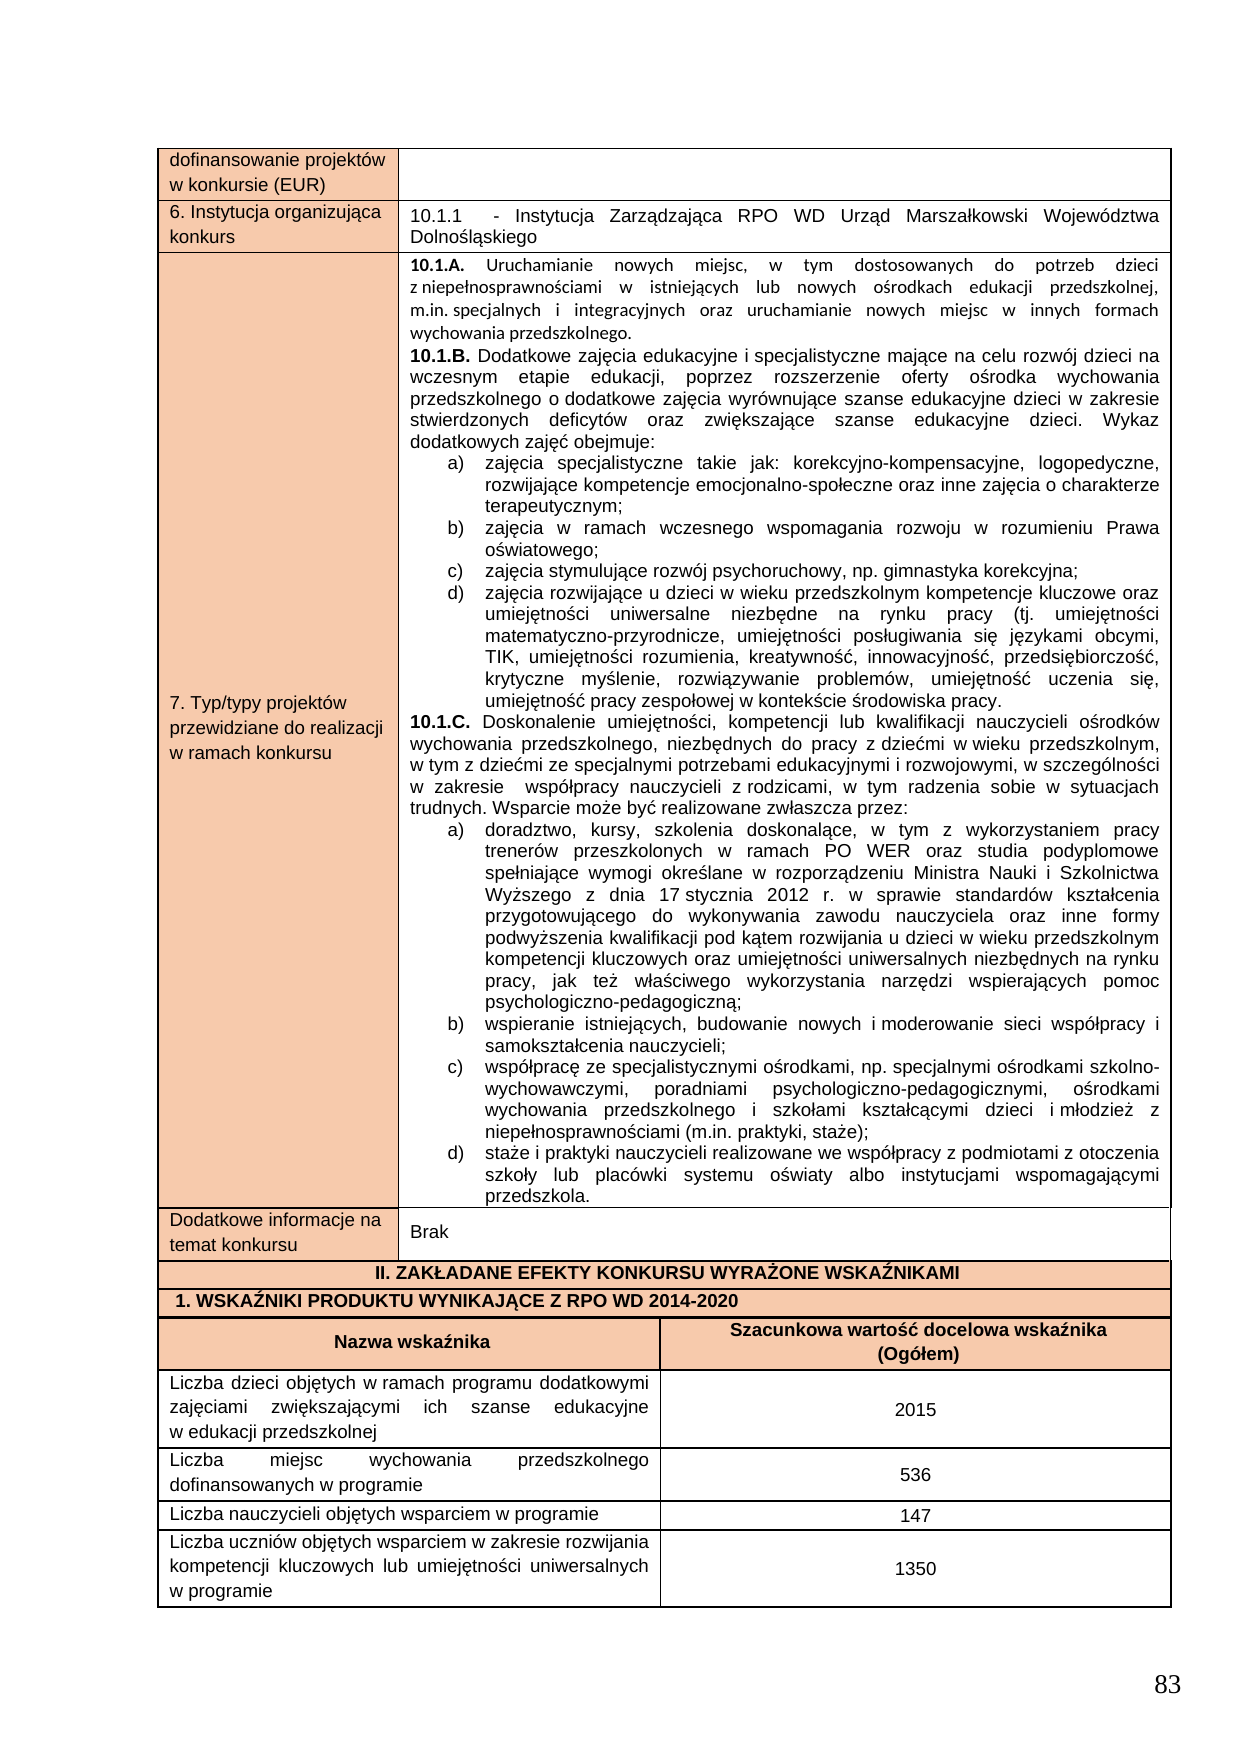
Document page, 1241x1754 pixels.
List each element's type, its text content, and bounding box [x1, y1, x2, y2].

table_cell 147 [661, 1502, 1170, 1528]
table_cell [159, 149, 398, 200]
table_cell Liczba uczniów objętych wsparciem w zakresie rozwijania kompetencji kluczowych lub umiejętności uniwersalnych w programie [159, 1531, 660, 1606]
table_cell 6. Instytucja organizująca konkurs [159, 201, 398, 252]
table_cell 1. WSKAŹNIKI PRODUKTU WYNIKAJĄCE Z RPO WD 2014-2020 [159, 1290, 1170, 1316]
table_cell 536 [661, 1449, 1170, 1500]
table_cell 10.1.1 - Instytucja Zarządzająca RPO WD Urząd Marszałkowski Województwa Dolnośląskiego [399, 201, 1170, 252]
table_cell Szacunkowa wartość docelowa wskaźnika (Ogółem) [661, 1319, 1170, 1369]
table_cell 2015 [661, 1371, 1170, 1447]
table_cell 10.1.A. Uruchamianie nowych miejsc, w tym dostosowanych do potrzeb dzieci z niepełnosprawnościami w istniejących lub nowych ośrodkach edukacji przedszkolnej, m.in. specjalnych i integracyjnych oraz uruchamianie nowych miejsc w innych formach wychowania przedszkolnego. 10.1.B. Dodatkowe zajęcia edukacyjne i specjalistyczne mające na celu rozwój dzieci na wczesnym etapie edukacji, poprzez rozszerzenie oferty ośrodka wychowania przedszkolnego o dodatkowe zajęcia wyrównujące szanse edukacyjne dzieci w zakresie stwierdzonych deficytów oraz zwiększające szanse edukacyjne dzieci. Wykaz dodatkowych zajęć obejmuje: zajęcia specjalistyczne takie jak: korekcyjno-kompensacyjne, logopedyczne, rozwijające kompetencje emocjonalno-społeczne oraz inne zajęcia o charakterze terapeutycznym; zajęcia w ramach wczesnego wspomagania rozwoju w rozumieniu Prawa oświatowego; zajęcia stymulujące rozwój psychoruchowy, np. gimnastyka korekcyjna; zajęcia rozwijające u dzieci w wieku przedszkolnym kompetencje kluczowe oraz umiejętności uniwersalne niezbędne na rynku pracy (tj. umiejętności matematyczno-przyrodnicze, umiejętności posługiwania się językami obcymi, TIK, umiejętności rozumienia, kreatywność, innowacyjność, przedsiębiorczość, krytyczne myślenie, rozwiązywanie problemów, umiejętność uczenia się, umiejętność pracy zespołowej w kontekście środowiska pracy. 10.1.C. Doskonalenie umiejętności, kompetencji lub kwalifikacji nauczycieli ośrodków wychowania przedszkolnego, niezbędnych do pracy z dziećmi w wieku przedszkolnym, w tym z dziećmi ze specjalnymi potrzebami edukacyjnymi i rozwojowymi, w szczególności w zakresie współpracy nauczycieli z rodzicami, w tym radzenia sobie w sytuacjach trudnych. Wsparcie może być realizowane zwłaszcza przez: doradztwo, kursy, szkolenia doskonalące, w tym z wykorzystaniem pracy trenerów przeszkolonych w ramach PO WER oraz studia podyplomowe spełniające wymogi określane w rozporządzeniu Ministra Nauki i Szkolnictwa Wyższego z dnia 17 stycznia 2012 r. w sprawie standardów kształcenia przygotowującego do wykonywania zawodu nauczyciela oraz inne formy podwyższenia kwalifikacji pod kątem rozwijania u dzieci w wieku przedszkolnym kompetencji kluczowych oraz umiejętności uniwersalnych niezbędnych na rynku pracy, jak też właściwego wykorzystania narzędzi wspierających pomoc psychologiczno-pedagogiczną; wspieranie istniejących, budowanie nowych i moderowanie sieci współpracy i samokształcenia nauczycieli; współpracę ze specjalistycznymi ośrodkami, np. specjalnymi ośrodkami szkolno-wychowawczymi, poradniami psychologiczno-pedagogicznymi, ośrodkami wychowania przedszkolnego i szkołami kształcącymi dzieci i młodzież z niepełnosprawnościami (m.in. praktyki, staże); staże i praktyki nauczycieli realizowane we współpracy z podmiotami z otoczenia szkoły lub placówki systemu oświaty albo instytucjami wspomagającymi przedszkola. [399, 253, 1170, 1207]
table_cell Liczba nauczycieli objętych wsparciem w programie [159, 1502, 660, 1528]
table_cell Nazwa wskaźnika [159, 1319, 659, 1369]
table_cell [399, 149, 1170, 200]
table_cell Brak [399, 1207, 1170, 1260]
table_cell Dodatkowe informacje na temat konkursu [159, 1209, 398, 1260]
table_cell 1350 [661, 1531, 1170, 1606]
table_cell 7. Typ/typy projektów przewidziane do realizacji w ramach konkursu [159, 253, 398, 1207]
table_cell II. ZAKŁADANE EFEKTY KONKURSU WYRAŻONE WSKAŹNIKAMI [159, 1260, 1170, 1288]
table_cell Liczba dzieci objętych w ramach programu dodatkowymi zajęciami zwiększającymi ich szanse edukacyjne w edukacji przedszkolnej [159, 1371, 660, 1447]
table_cell Liczba miejsc wychowania przedszkolnego dofinansowanych w programie [159, 1449, 660, 1500]
